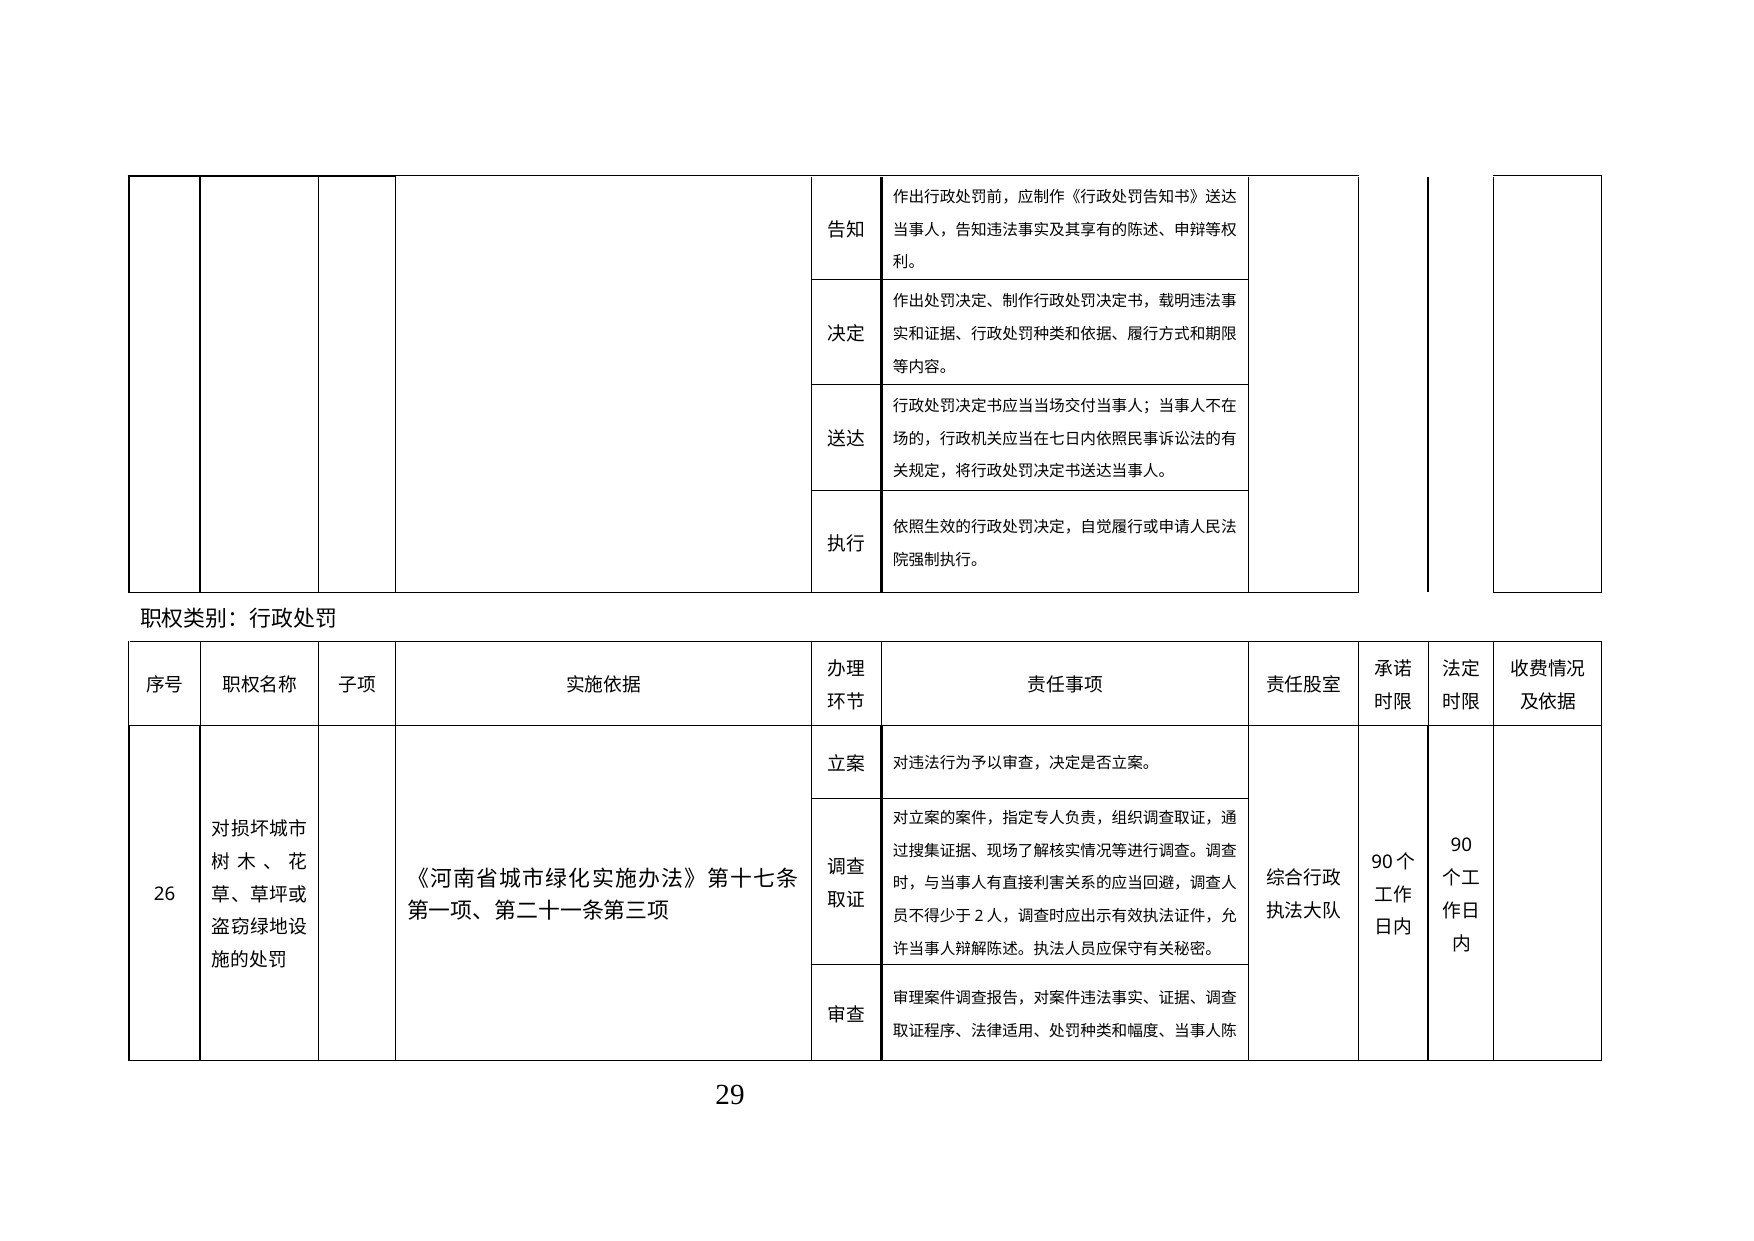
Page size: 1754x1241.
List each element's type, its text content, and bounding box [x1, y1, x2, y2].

table_cell 收费情况及依据 [1494, 642, 1601, 725]
table_cell 行政处罚决定书应当当场交付当事人；当事人不在场的，行政机关应当在七日内依照民事诉讼法的有关规定，将行政处罚决定书送达当事人。 [883, 385, 1248, 490]
table_cell 90个工作日内 [1359, 726, 1427, 1060]
table_cell 对违法行为予以审查，决定是否立案。 [883, 726, 1248, 798]
table_cell 《河南省城市绿化实施办法》第十七条第一项、第二十一条第三项 [396, 726, 811, 1060]
table_cell 子项 [319, 642, 395, 725]
table_cell 作出处罚决定、制作行政处罚决定书，载明违法事实和证据、行政处罚种类和依据、履行方式和期限等内容。 [883, 280, 1248, 384]
table_cell 责任股室 [1249, 642, 1358, 725]
table_cell [1494, 726, 1601, 1060]
table_cell 实施依据 [396, 642, 811, 725]
table_cell 综合行政执法大队 [1249, 726, 1358, 1060]
table_cell 职权类别：行政处罚 [129, 592, 1602, 641]
table_cell 作出行政处罚前，应制作《行政处罚告知书》送达当事人，告知违法事实及其享有的陈述、申辩等权利。 [881, 176, 1249, 279]
table_cell 调查取证 [812, 799, 880, 964]
table_cell 法定时限 [1429, 642, 1493, 725]
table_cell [883, 965, 1248, 1060]
table_cell 26 [130, 726, 199, 1060]
table_cell [319, 726, 395, 1060]
table_cell 对损坏城市树木、花草、草坪或盗窃绿地设施的处罚 [201, 726, 318, 1060]
table_cell 职权名称 [201, 642, 318, 725]
table_cell 告知 [811, 176, 881, 279]
table_cell 执行 [812, 491, 880, 592]
table_cell 决定 [812, 280, 880, 384]
table_cell 依照生效的行政处罚决定，自觉履行或申请人民法院强制执行。 [883, 491, 1248, 592]
table_cell 对立案的案件，指定专人负责，组织调查取证，通过搜集证据、现场了解核实情况等进行调查。调查时，与当事人有直接利害关系的应当回避，调查人员不得少于2人，调查时应出示有效执法证件，允许当事人辩解陈述。执法人员应保守有关秘密。 [883, 799, 1248, 964]
table_cell 90个工作日内 [1429, 726, 1493, 1060]
table_cell 立案 [812, 726, 880, 798]
table_cell 序号 [129, 641, 200, 725]
table_cell 送达 [812, 385, 880, 490]
table_cell 责任事项 [882, 642, 1248, 725]
table_cell 承诺时限 [1359, 642, 1428, 725]
table_cell 审查 [812, 965, 880, 1060]
table_cell 办理 环节 [812, 642, 881, 725]
